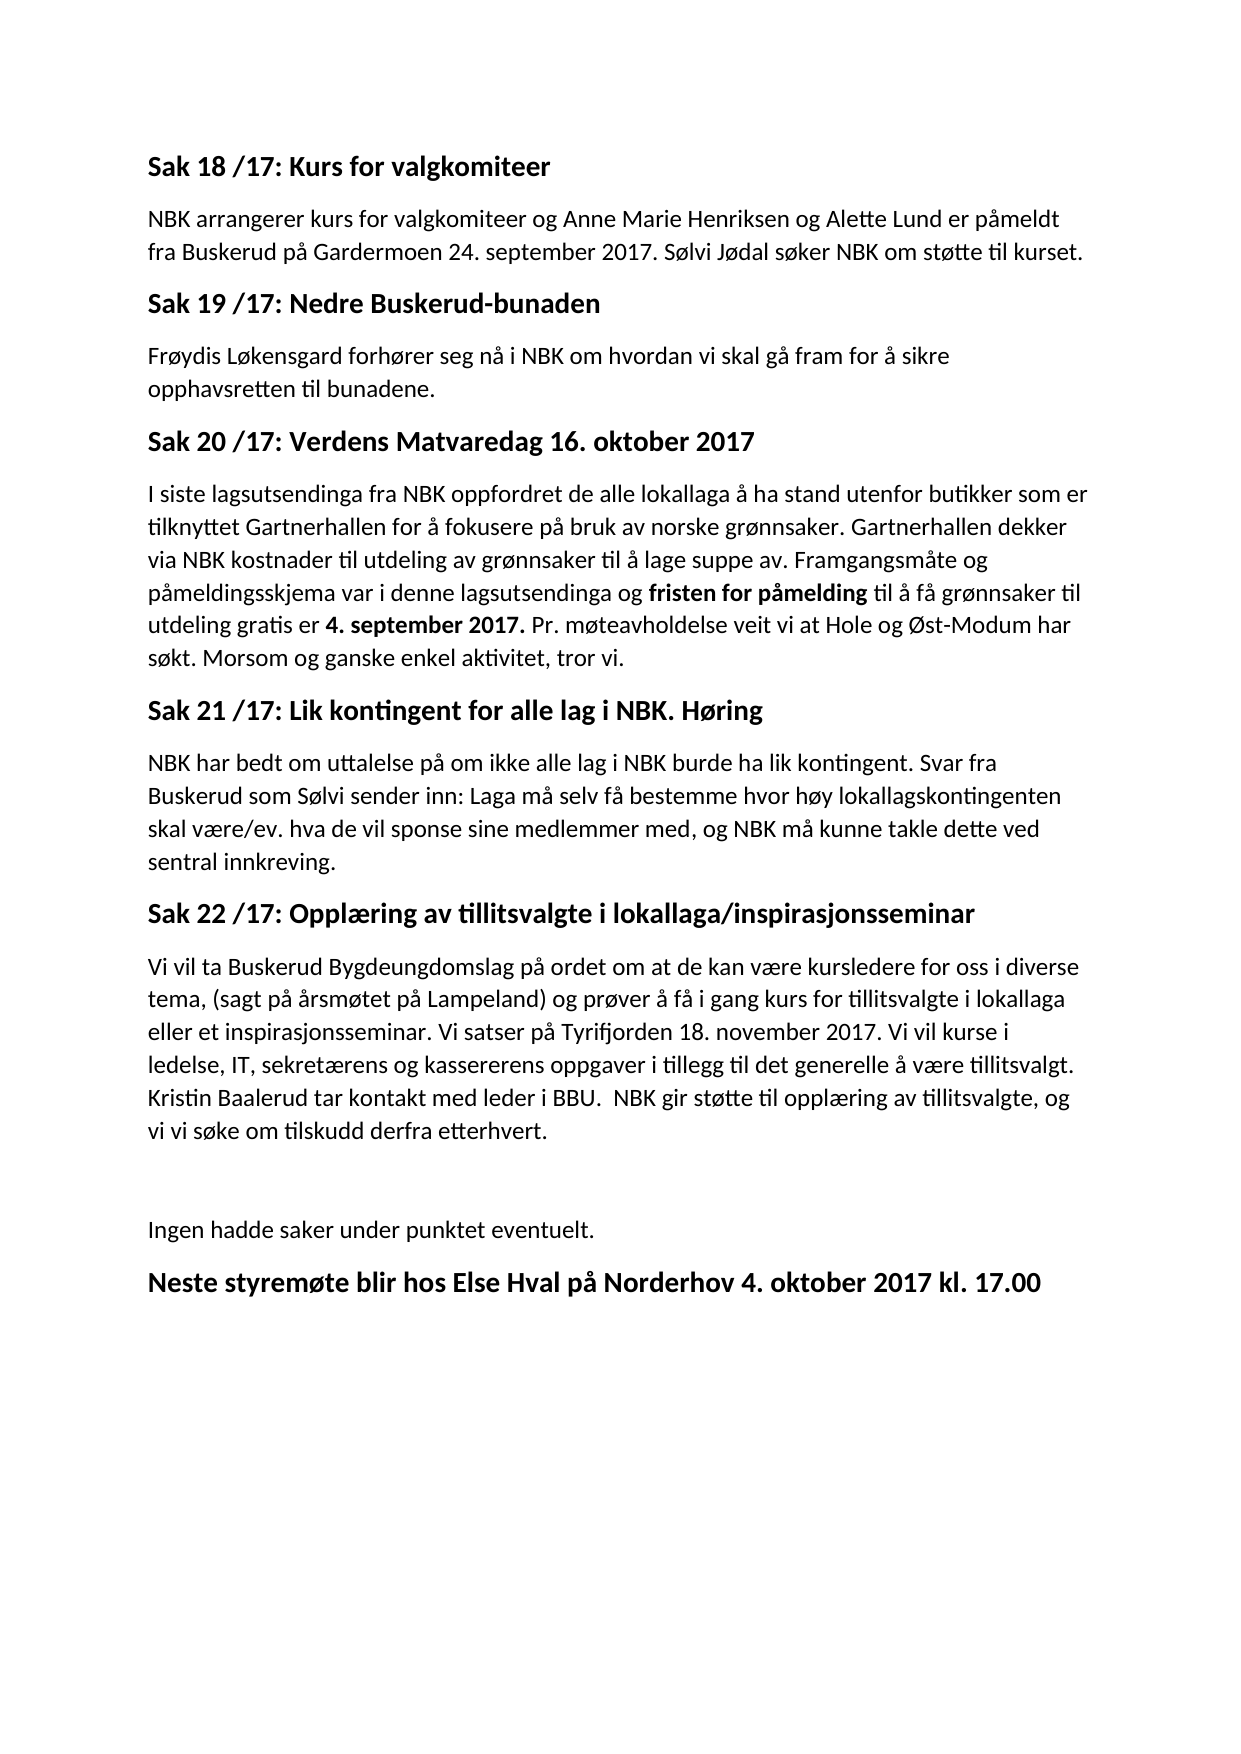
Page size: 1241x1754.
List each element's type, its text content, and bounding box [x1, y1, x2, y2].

text Ingen hadde saker under punktet eventuelt. [148, 1214, 1093, 1245]
text Frøydis Løkensgard forhører seg nå i NBK om hvordan vi skal gå fram for å sikre opphavsretten til bunadene. [148, 340, 1093, 404]
text NBK har bedt om uttalelse på om ikke alle lag i NBK burde ha lik kontingent. Svar fra Buskerud som Sølvi sender inn: Laga må selv få bestemme hvor høy lokallagskontingenten skal være/ev. hva de vil sponse sine medlemmer med, og NBK må kunne takle dette ved sentral innkreving. [148, 747, 1093, 876]
text Vi vil ta Buskerud Bygdeungdomslag på ordet om at de kan være kursledere for oss i diverse tema, (sagt på årsmøtet på Lampeland) og prøver å få i gang kurs for tillitsvalgte i lokallaga eller et inspirasjonsseminar. Vi satser på Tyrifjorden 18. november 2017. Vi vil kurse i ledelse, IT, sekretærens og kassererens oppgaver i tillegg til det generelle å være tillitsvalgt. Kristin Baalerud tar kontakt med leder i BBU. NBK gir støtte til opplæring av tillitsvalgte, og vi vi søke om tilskudd derfra etterhvert. [148, 951, 1093, 1146]
text NBK arrangerer kurs for valgkomiteer og Anne Marie Henriksen og Alette Lund er påmeldt fra Buskerud på Gardermoen 24. september 2017. Sølvi Jødal søker NBK om støtte til kurset. [148, 203, 1093, 266]
text Neste styremøte blir hos Else Hval på Norderhov 4. oktober 2017 kl. 17.00 [148, 1264, 1093, 1299]
text Sak 22 /17: Opplæring av tillitsvalgte i lokallaga/inspirasjonsseminar [148, 896, 1093, 931]
text Sak 20 /17: Verdens Matvaredag 16. oktober 2017 [148, 423, 1093, 458]
text Sak 19 /17: Nedre Buskerud-bunaden [148, 285, 1093, 321]
text Sak 18 /17: Kurs for valgkomiteer [148, 148, 1093, 183]
text I siste lagsutsendinga fra NBK oppfordret de alle lokallaga å ha stand utenfor butikker som er tilknyttet Gartnerhallen for å fokusere på bruk av norske grønnsaker. Gartnerhallen dekker via NBK kostnader til utdeling av grønnsaker til å lage suppe av. Framgangsmåte og påmeldingsskjema var i denne lagsutsendinga og fristen for påmelding til å få grønnsaker til utdeling gratis er 4. september 2017. Pr. møteavholdelse veit vi at Hole og Øst-Modum har søkt. Morsom og ganske enkel aktivitet, tror vi. [148, 478, 1093, 673]
text Sak 21 /17: Lik kontingent for alle lag i NBK. Høring [148, 692, 1093, 728]
